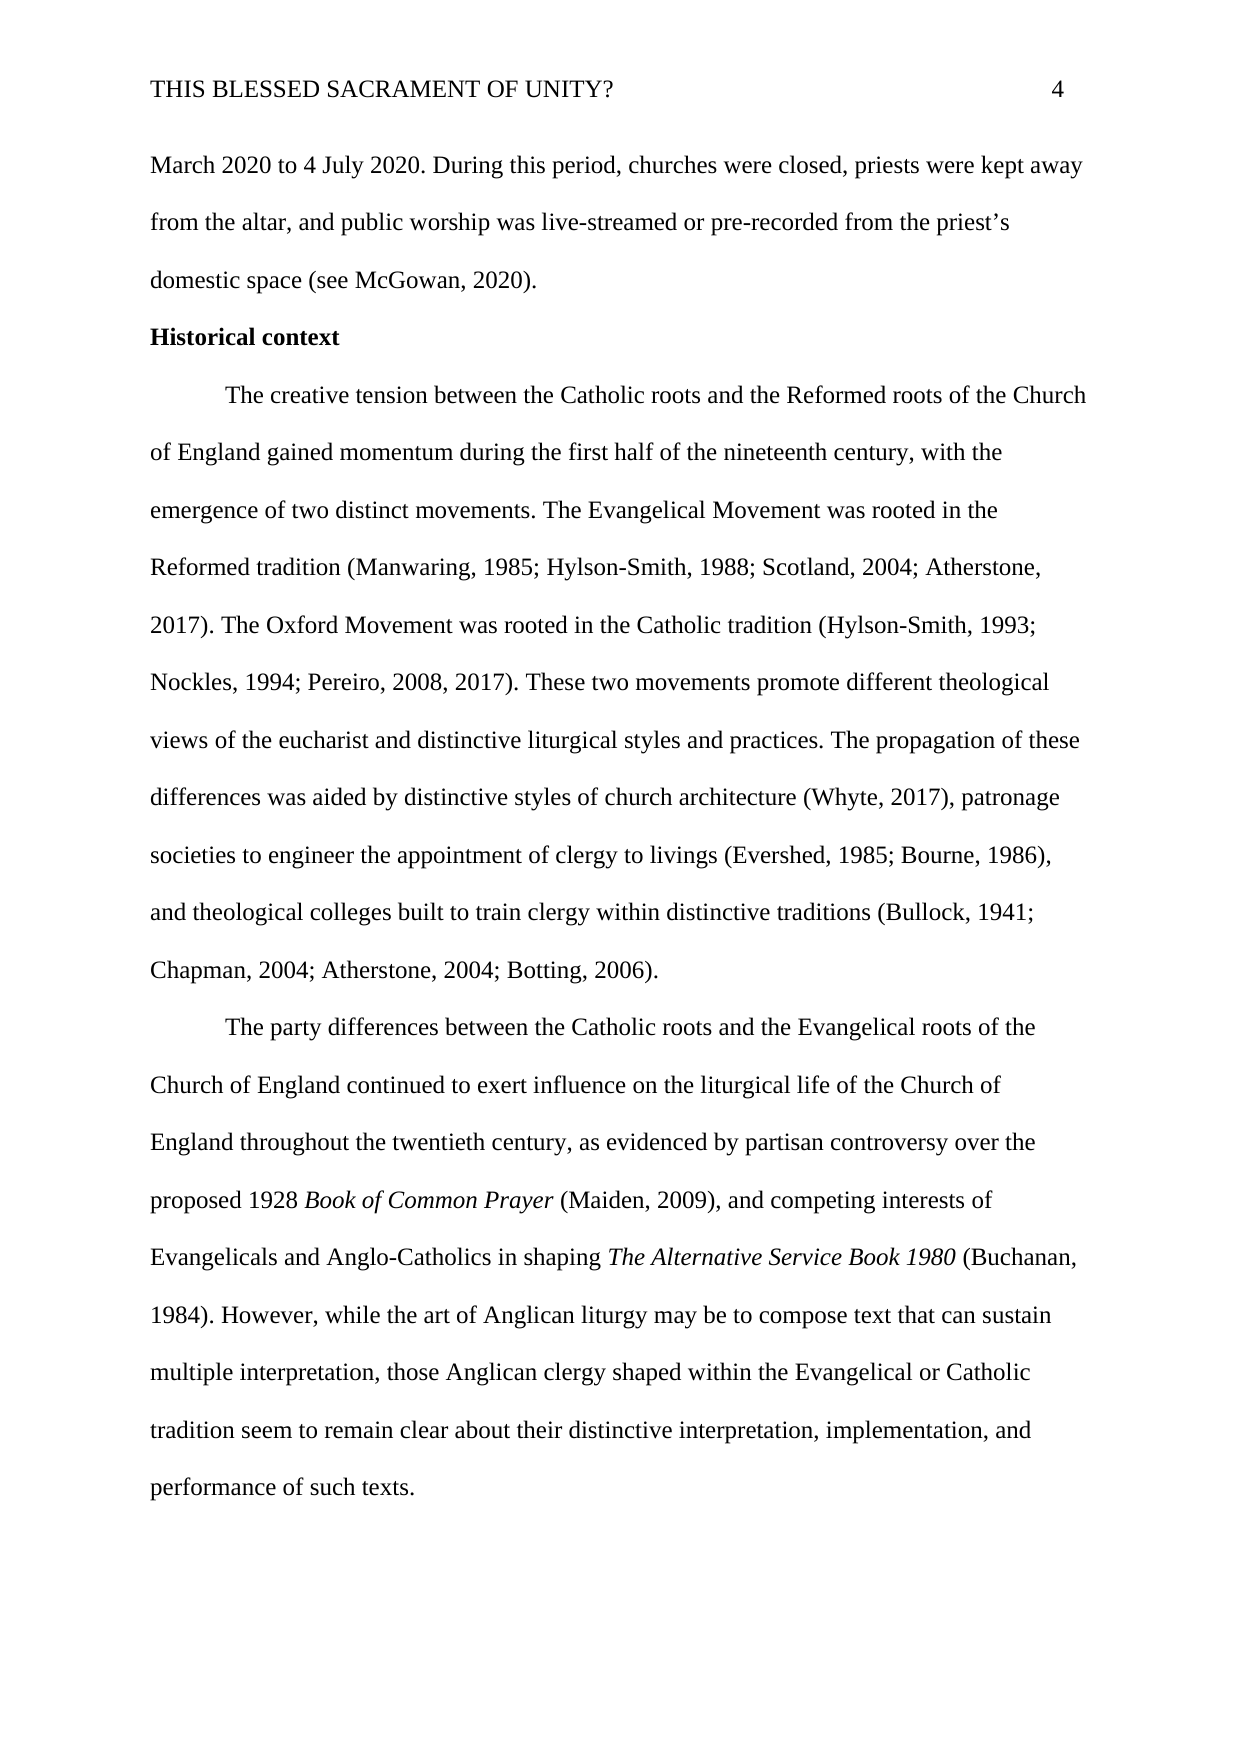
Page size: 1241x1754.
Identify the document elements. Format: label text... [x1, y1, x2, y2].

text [150, 150, 1090, 294]
text The party differences between the Catholic roots and the Evangelical roots of the Church of England continued to exert influence on the liturgical life of the Church of England throughout the twentieth century, as evidenced by partisan controversy over the proposed 1928 Book of Common Prayer (Maiden, 2009), and competing interests of Evangelicals and Anglo-Catholics in shaping The Alternative Service Book 1980 (Buchanan, 1984). However, while the art of Anglican liturgy may be to compose text that can sustain multiple interpretation, those Anglican clergy shaped within the Evangelical or Catholic tradition seem to remain clear about their distinctive interpretation, implementation, and performance of such texts. [150, 1012, 1090, 1501]
text Historical context [150, 322, 1090, 351]
text The creative tension between the Catholic roots and the Reformed roots of the Church of England gained momentum during the first half of the nineteenth century, with the emergence of two distinct movements. The Evangelical Movement was rooted in the Reformed tradition (Manwaring, 1985; Hylson-Smith, 1988; Scotland, 2004; Atherstone, 2017). The Oxford Movement was rooted in the Catholic tradition (Hylson-Smith, 1993; Nockles, 1994; Pereiro, 2008, 2017). These two movements promote different theological views of the eucharist and distinctive liturgical styles and practices. The propagation of these differences was aided by distinctive styles of church architecture (Whyte, 2017), patronage societies to engineer the appointment of clergy to livings (Evershed, 1985; Bourne, 1986), and theological colleges built to train clergy within distinctive traditions (Bullock, 1941; Chapman, 2004; Atherstone, 2004; Botting, 2006). [150, 380, 1090, 984]
